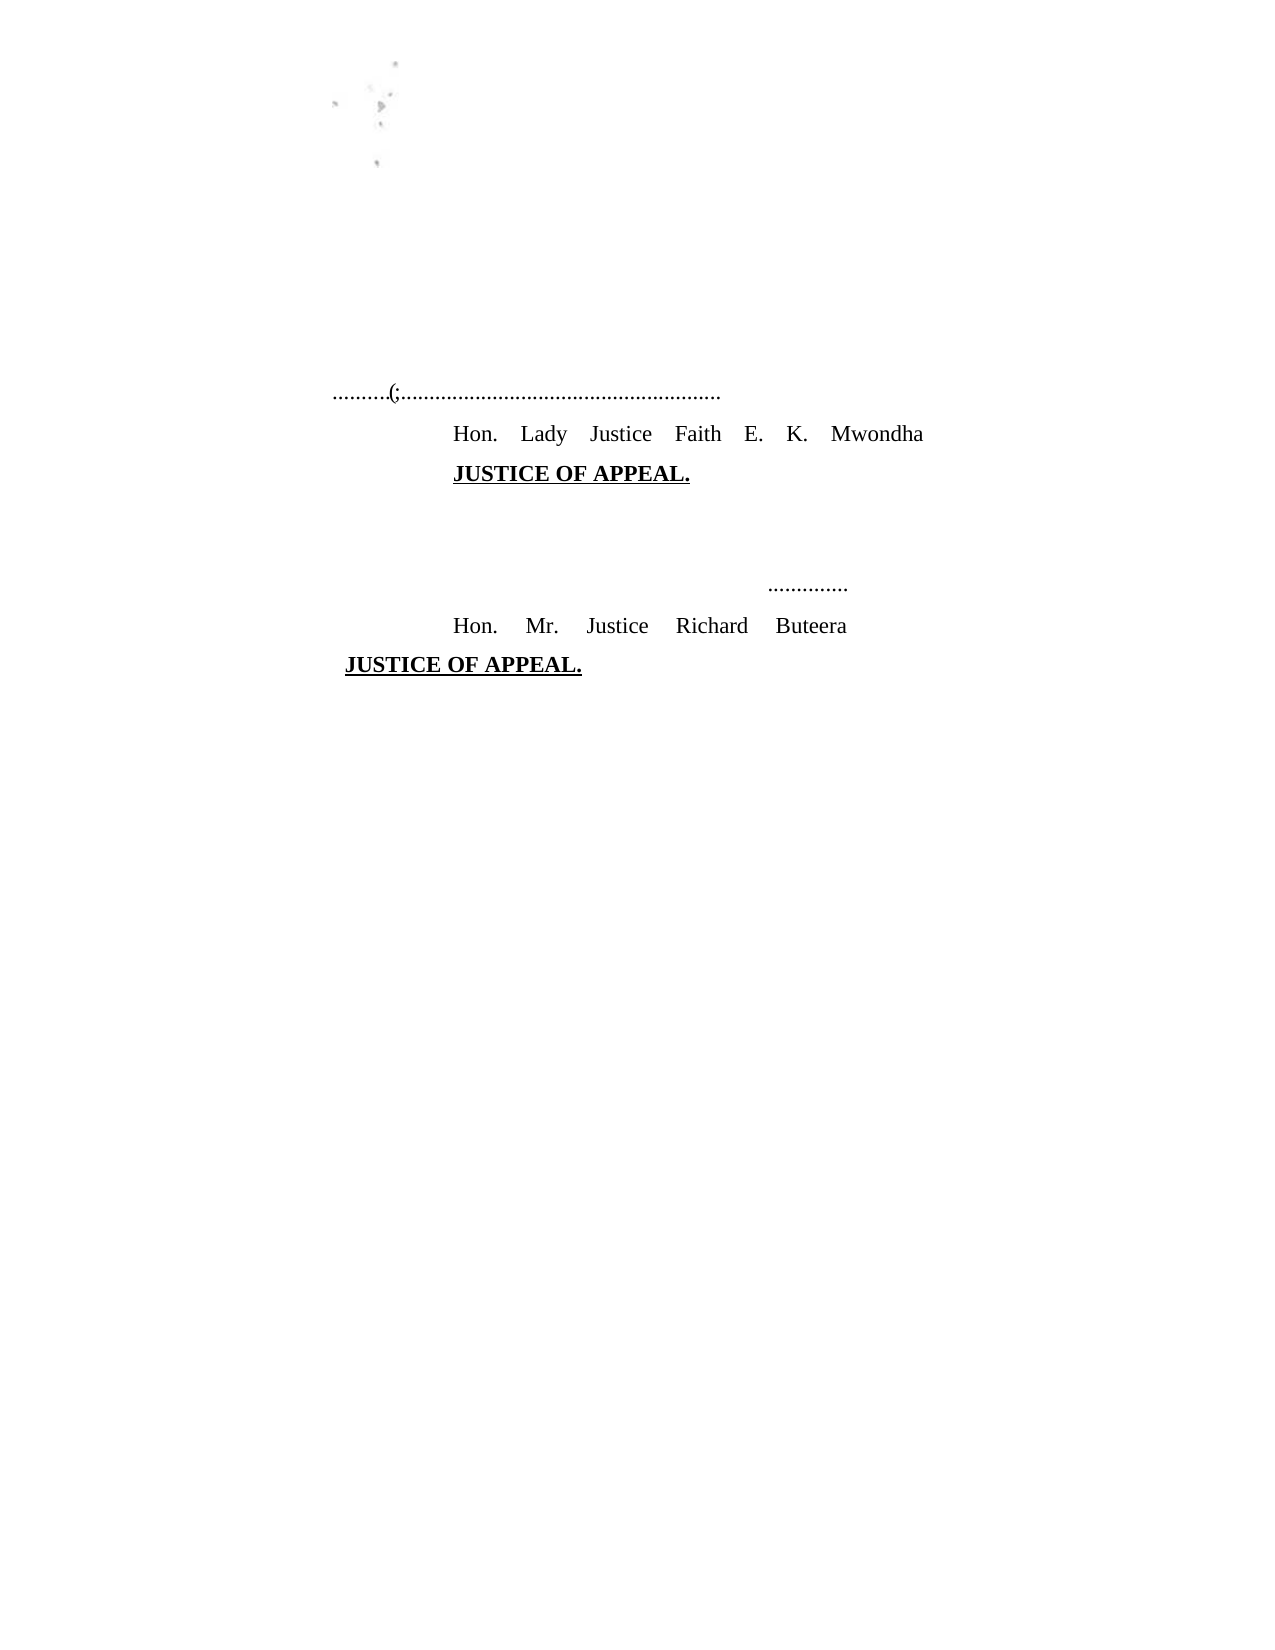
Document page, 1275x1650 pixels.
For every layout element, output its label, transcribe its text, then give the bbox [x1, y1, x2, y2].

picture [332, 61, 400, 168]
text Hon. Lady Justice Faith E. K. Mwondha JUSTICE OF APPEAL. [453, 420, 924, 486]
subtitle .(; [332, 378, 941, 405]
text Hon. Mr. Justice Richard Buteera JUSTICE OF APPEAL. [344, 612, 847, 678]
